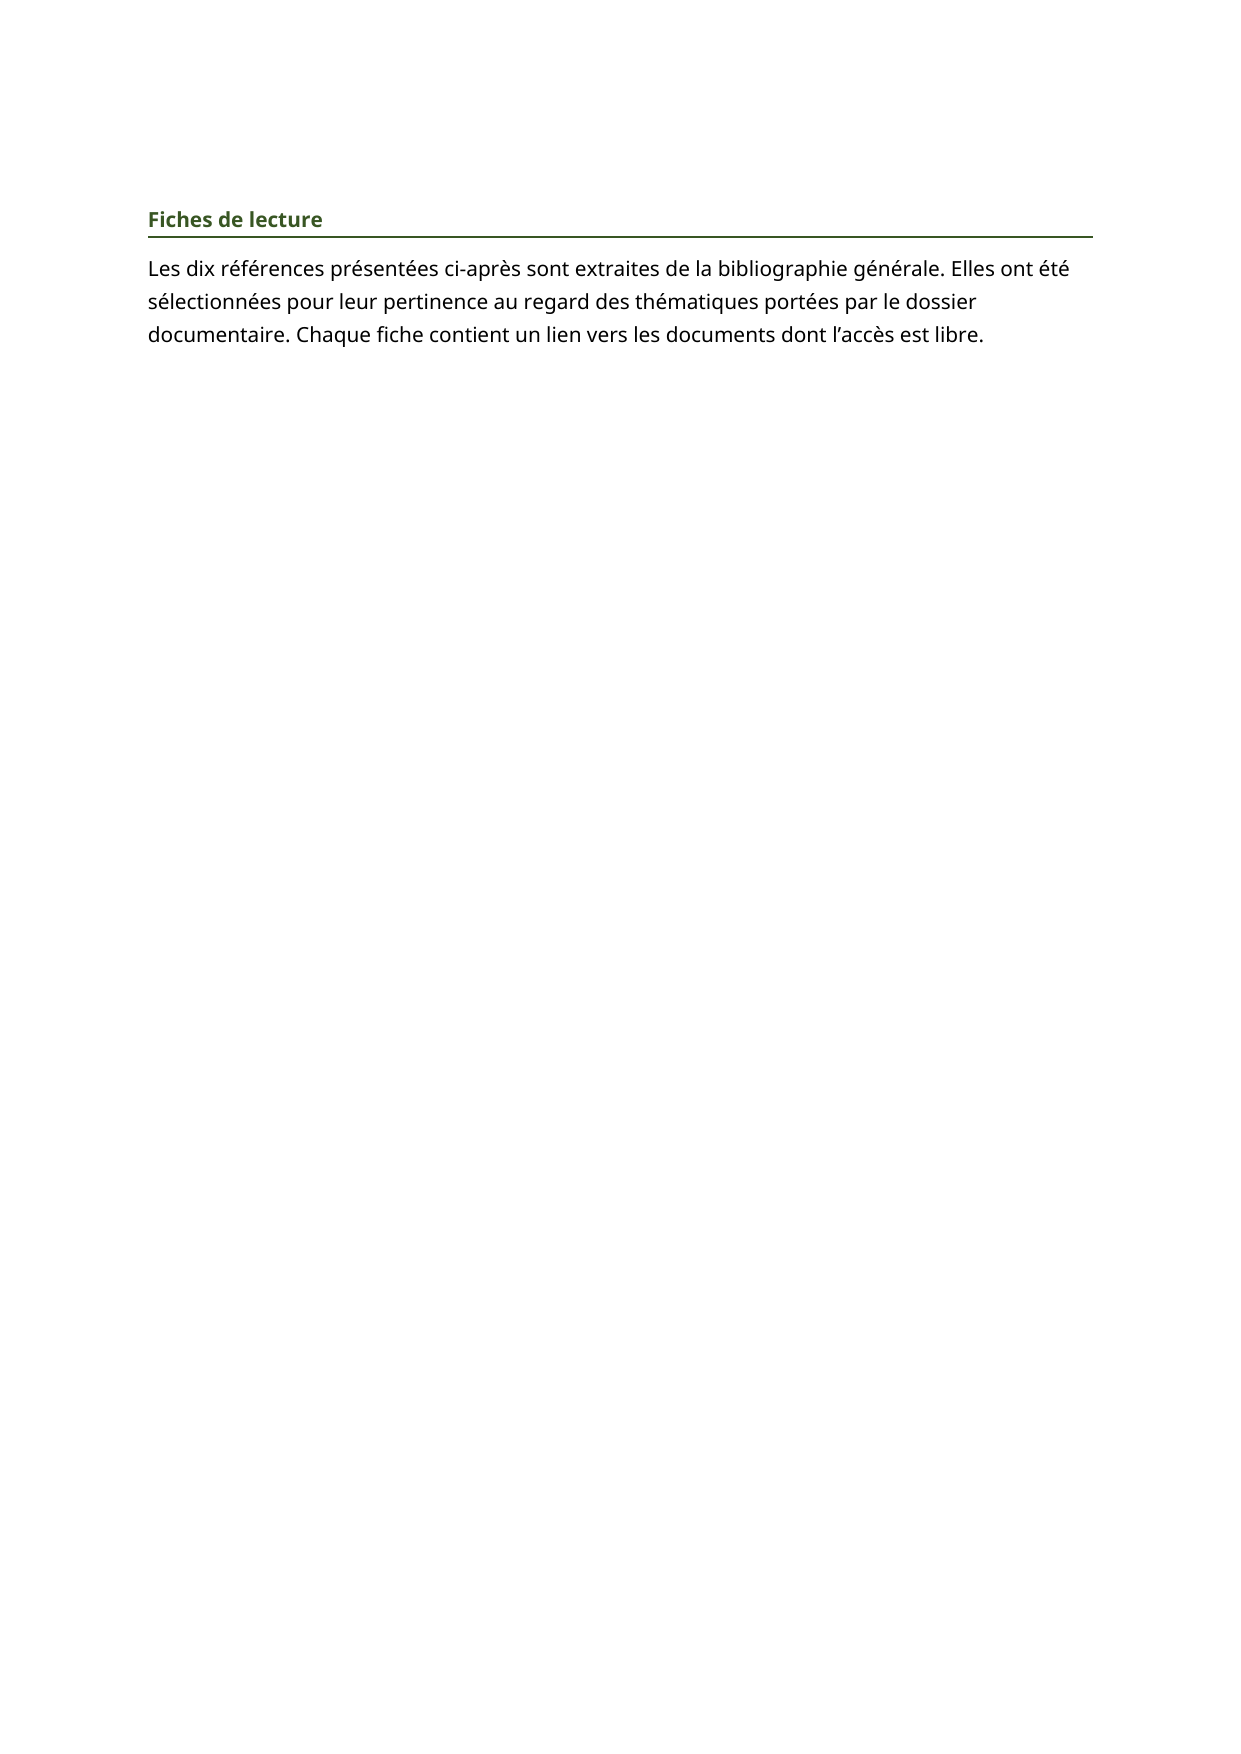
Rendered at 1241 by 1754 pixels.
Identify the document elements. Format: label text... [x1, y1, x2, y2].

subtitle Fiches de lecture [148, 205, 1093, 236]
text Les dix références présentées ci-après sont extraites de la bibliographie générale. Elles ont été sélectionnées pour leur pertinence au regard des thématiques portées par le dossier documentaire. Chaque fiche contient un lien vers les documents dont l’accès est libre. [148, 254, 1093, 348]
